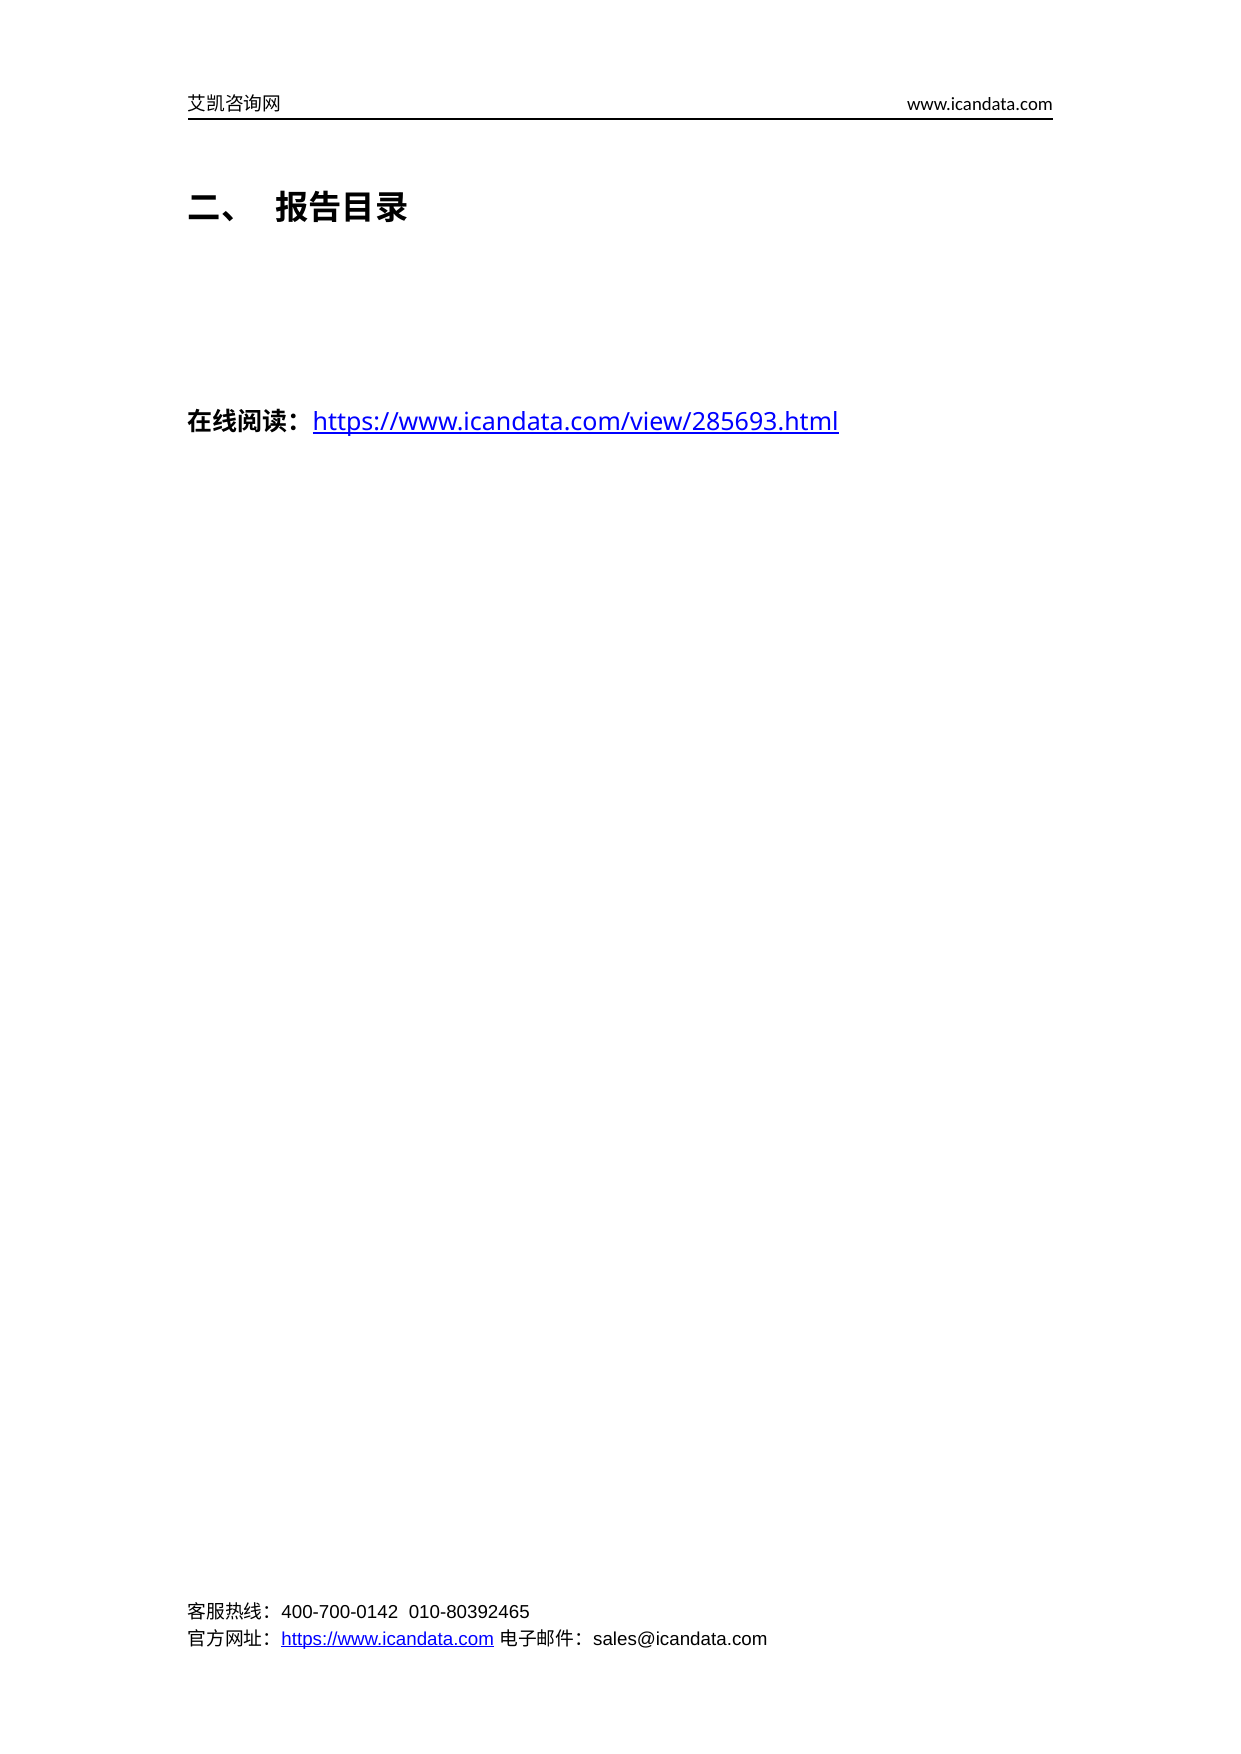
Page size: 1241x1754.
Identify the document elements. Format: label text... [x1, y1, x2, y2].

text 在线阅读：https://www.icandata.com/view/285693.html [187, 387, 1053, 452]
subtitle 报告目录 [187, 172, 1053, 237]
